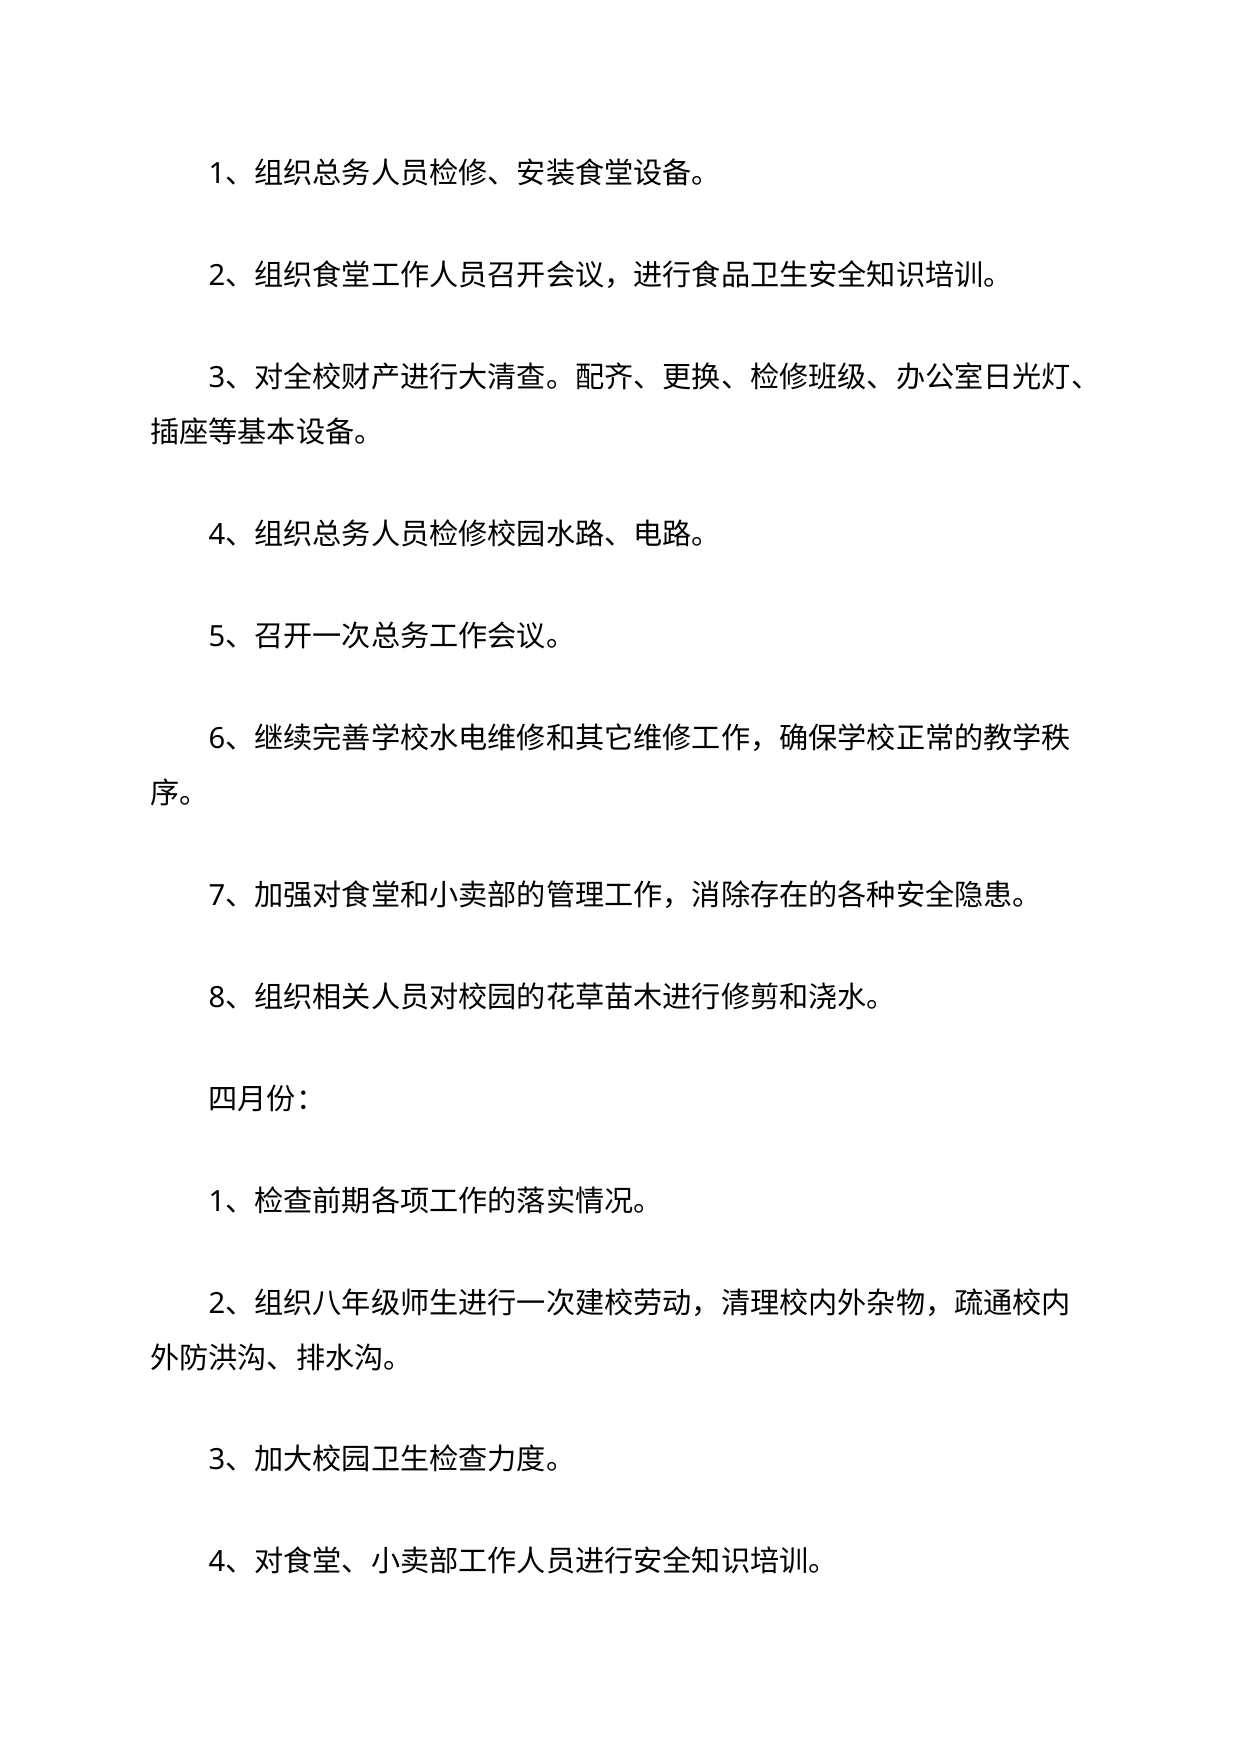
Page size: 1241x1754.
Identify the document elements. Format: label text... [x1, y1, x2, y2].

text 8、组织相关人员对校园的花草苗木进行修剪和浇水。 [150, 973, 1090, 1016]
text 3、加大校园卫生检查力度。 [150, 1436, 1090, 1478]
text 3、对全校财产进行大清查。配齐、更换、检修班级、办公室日光灯、插座等基本设备。 [150, 354, 1090, 451]
text 四月份： [150, 1075, 1090, 1118]
text 7、加强对食堂和小卖部的管理工作，消除存在的各种安全隐患。 [150, 871, 1090, 914]
text 1、组织总务人员检修、安装食堂设备。 [150, 150, 1090, 192]
text 5、召开一次总务工作会议。 [150, 613, 1090, 655]
text 2、组织八年级师生进行一次建校劳动，清理校内外杂物，疏通校内外防洪沟、排水沟。 [150, 1279, 1090, 1376]
text 6、继续完善学校水电维修和其它维修工作，确保学校正常的教学秩序。 [150, 715, 1090, 812]
text 4、对食堂、小卖部工作人员进行安全知识培训。 [150, 1538, 1090, 1580]
text 4、组织总务人员检修校园水路、电路。 [150, 511, 1090, 553]
text 2、组织食堂工作人员召开会议，进行食品卫生安全知识培训。 [150, 252, 1090, 294]
text 1、检查前期各项工作的落实情况。 [150, 1177, 1090, 1219]
